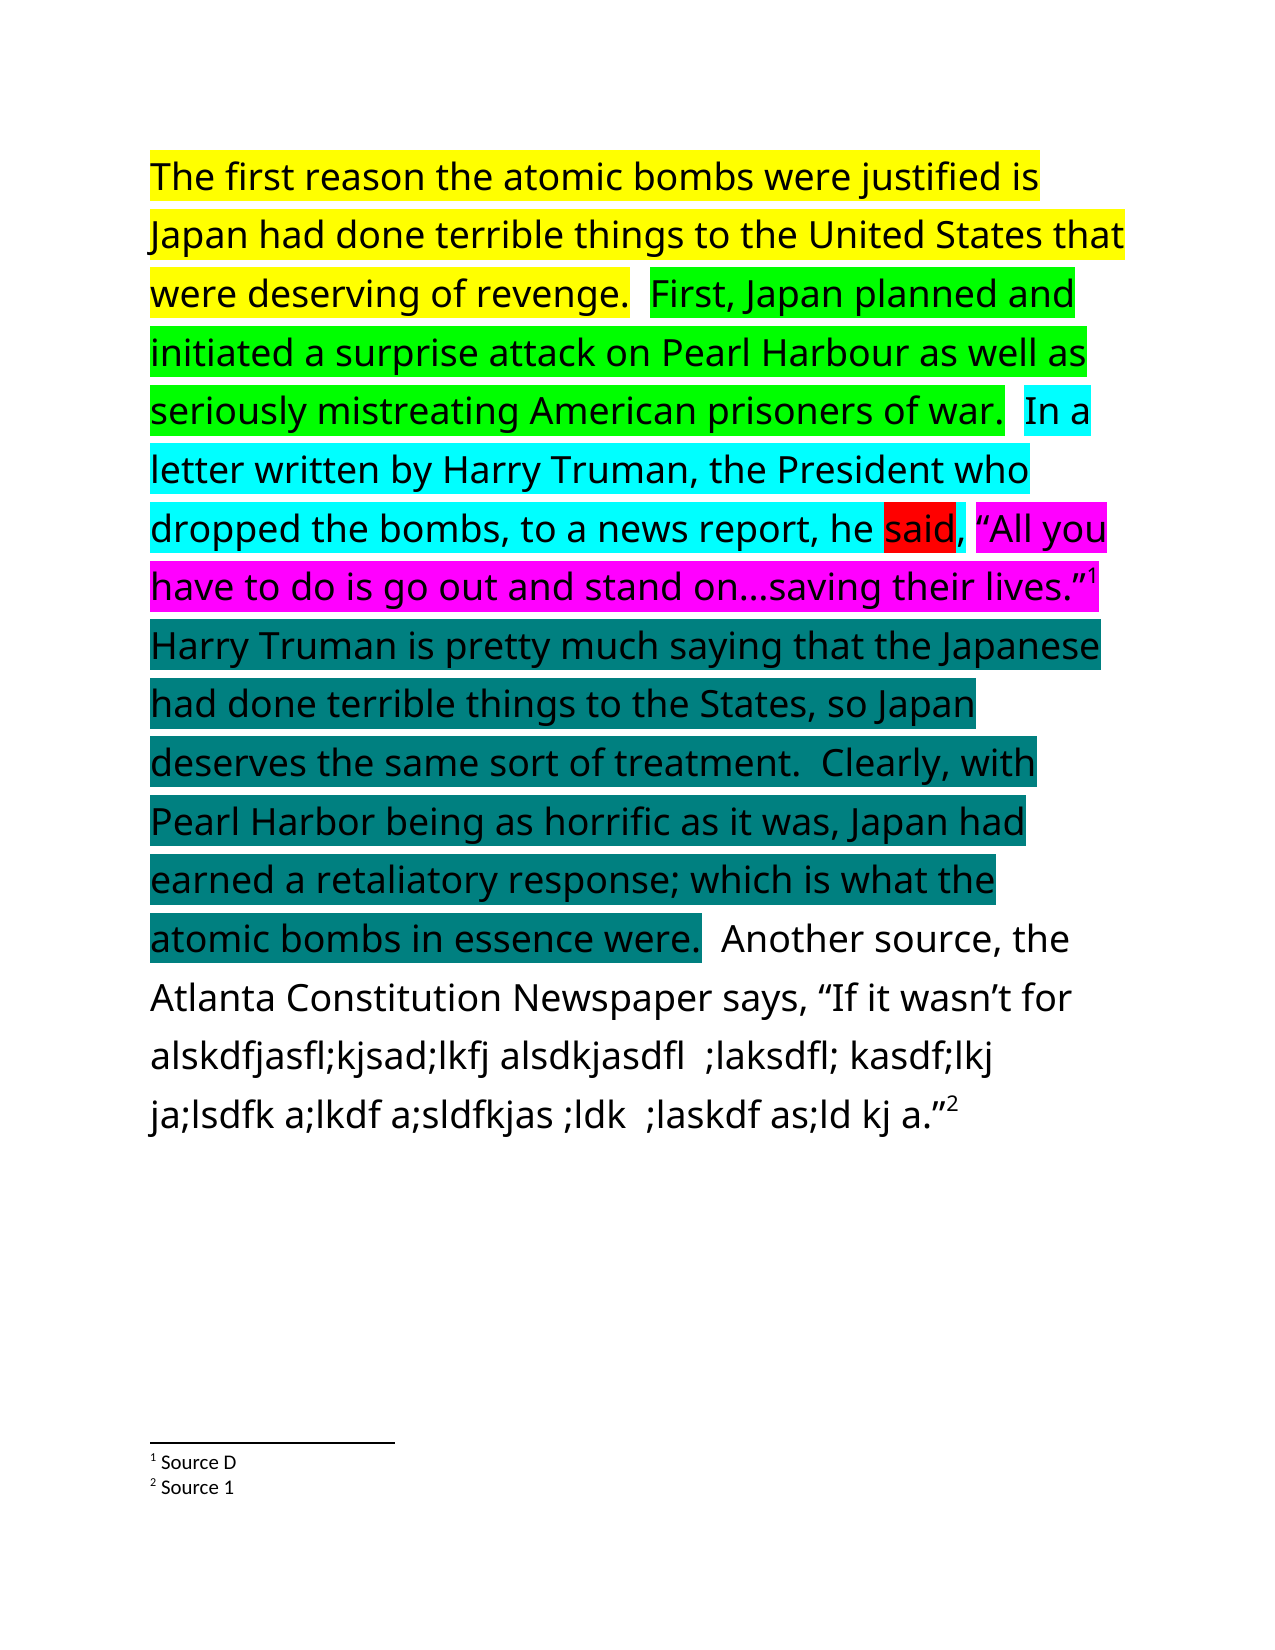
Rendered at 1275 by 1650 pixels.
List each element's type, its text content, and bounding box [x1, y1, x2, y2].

text The first reason the atomic bombs were justified is Japan had done terrible things to the United States that were deserving of revenge. First, Japan planned and initiated a surprise attack on Pearl Harbour as well as seriously mistreating American prisoners of war. In a letter written by Harry Truman, the President who dropped the bombs, to a news report, he said, “All you have to do is go out and stand on…saving their lives.” Harry Truman is pretty much saying that the Japanese had done terrible things to the States, so Japan deserves the same sort of treatment. Clearly, with Pearl Harbor being as horrific as it was, Japan had earned a retaliatory response; which is what the atomic bombs in essence were. Another source, the Atlanta Constitution Newspaper says, “If it wasn’t for alskdfjasfl;kjsad;lkfj alsdkjasdfl ;laksdfl; kasdf;lkj ja;lsdfk a;lkdf a;sldfkjas ;ldk ;laskdf as;ld kj a.” [150, 150, 1125, 209]
text The first reason the atomic bombs were justified is Japan had done terrible things to the United States that were deserving of revenge. First, Japan planned and initiated a surprise attack on Pearl Harbour as well as seriously mistreating American prisoners of war. In a letter written by Harry Truman, the President who dropped the bombs, to a news report, he said, “All you have to do is go out and stand on…saving their lives.” Harry Truman is pretty much saying that the Japanese had done terrible things to the States, so Japan deserves the same sort of treatment. Clearly, with Pearl Harbor being as horrific as it was, Japan had earned a retaliatory response; which is what the atomic bombs in essence were. Another source, the Atlanta Constitution Newspaper says, “If it wasn’t for alskdfjasfl;kjsad;lkfj alsdkjasdfl ;laksdfl; kasdf;lkj ja;lsdfk a;lkdf a;sldfkjas ;ldk ;laskdf as;ld kj a.” [150, 260, 1125, 1139]
